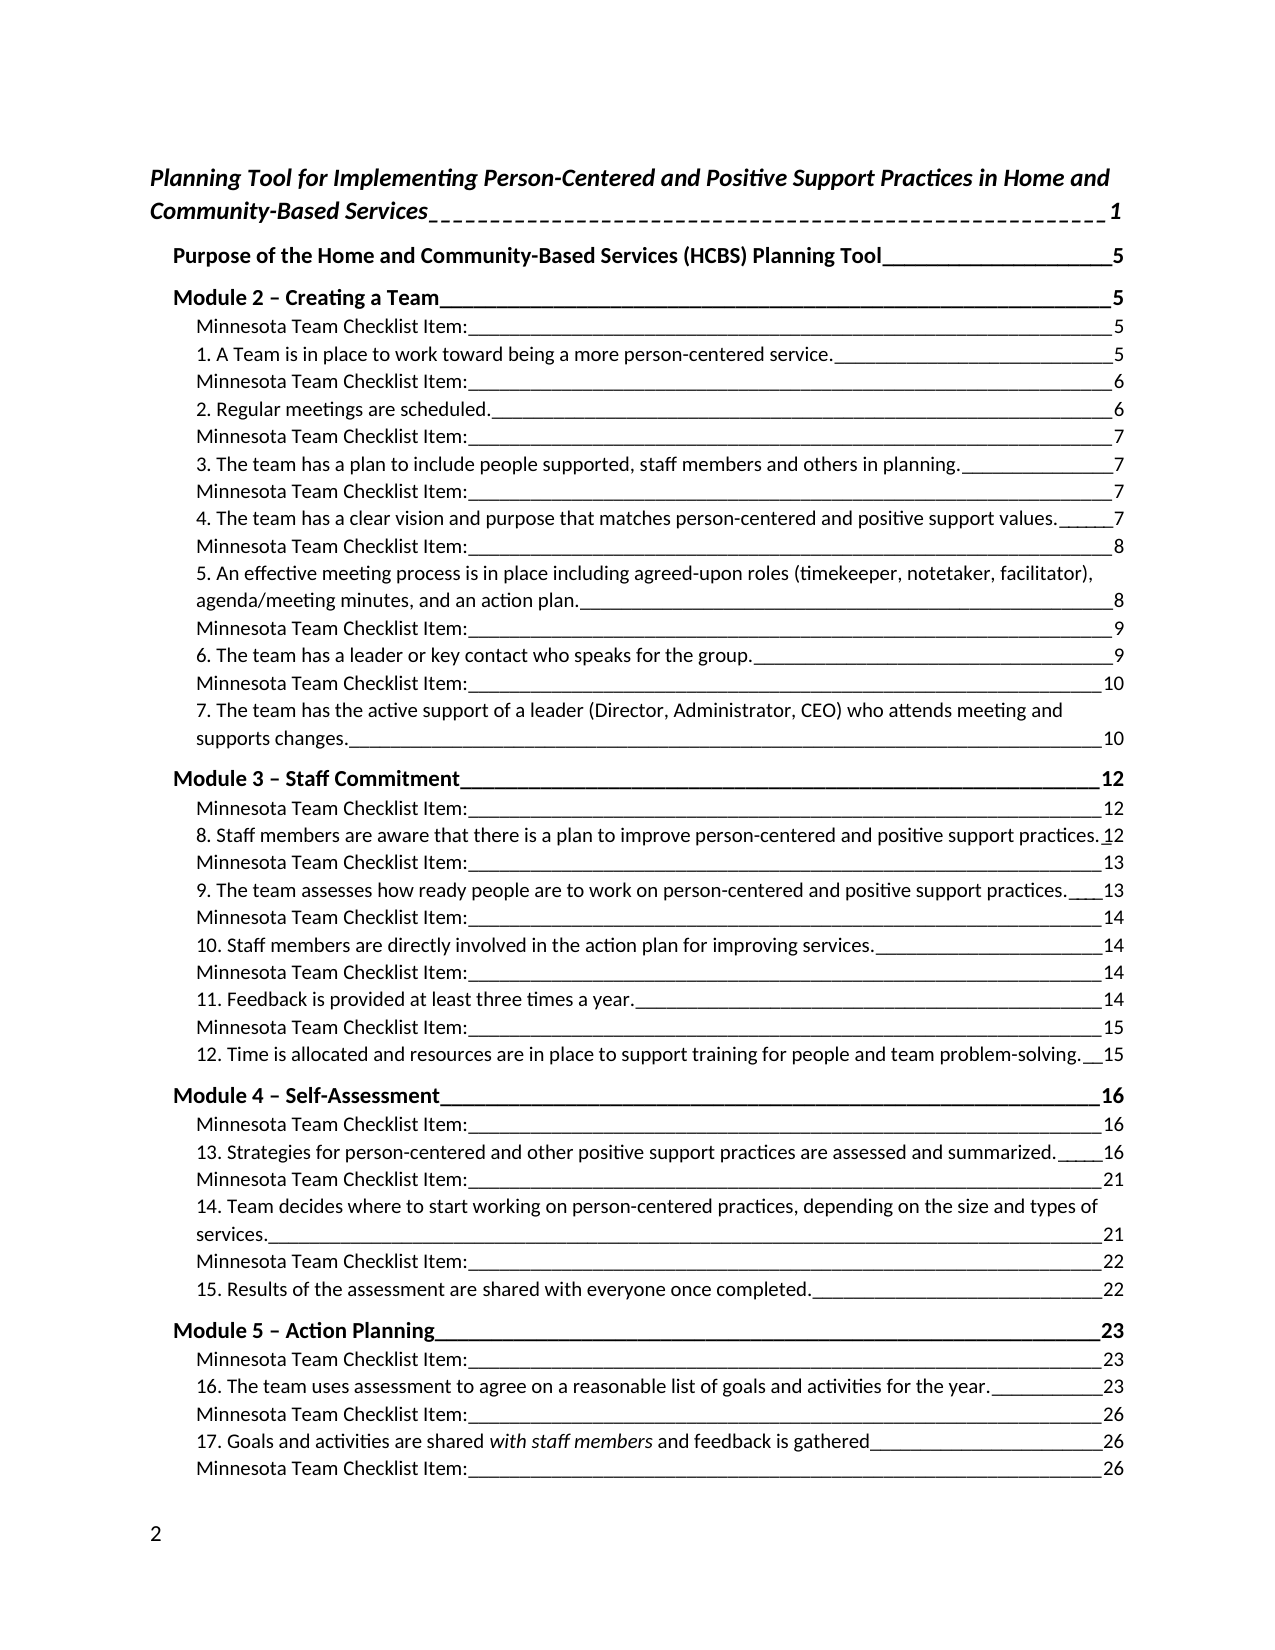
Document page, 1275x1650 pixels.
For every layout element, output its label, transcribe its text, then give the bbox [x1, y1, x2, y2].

text Minnesota Team Checklist Item: 7 [196, 478, 1125, 503]
text 10. Staff members are directly involved in the action plan for improving services. 14 [196, 932, 1125, 957]
text 3. The team has a plan to include people supported, staff members and others in planning. 7 [196, 451, 1125, 476]
text 5. An effective meeting process is in place including agreed-upon roles (timekeeper, notetaker, facilitator), agenda/meeting minutes, and an action plan. 8 [196, 560, 1125, 613]
text Minnesota Team Checklist Item: 23 [196, 1346, 1125, 1371]
text 7. The team has the active support of a leader (Director, Administrator, CEO) who attends meeting and supports changes. 10 [196, 697, 1125, 750]
text 16. The team uses assessment to agree on a reasonable list of goals and activities for the year. 23 [196, 1373, 1125, 1399]
text Minnesota Team Checklist Item: 10 [196, 670, 1125, 695]
text 13. Strategies for person-centered and other positive support practices are assessed and summarized. 16 [196, 1139, 1125, 1164]
text 1. A Team is in place to work toward being a more person-centered service. 5 [196, 341, 1125, 367]
text Minnesota Team Checklist Item: 14 [196, 959, 1125, 984]
text 6. The team has a leader or key contact who speaks for the group. 9 [196, 642, 1125, 668]
text 8. Staff members are aware that there is a plan to improve person-centered and positive support practices. 12 [196, 822, 1125, 848]
text Minnesota Team Checklist Item: 6 [196, 368, 1125, 394]
text Minnesota Team Checklist Item: 22 [196, 1248, 1125, 1274]
text Minnesota Team Checklist Item: 13 [196, 849, 1125, 875]
text 14. Team decides where to start working on person-centered practices, depending on the size and types of services. 21 [196, 1194, 1125, 1246]
text Minnesota Team Checklist Item: 14 [196, 904, 1125, 930]
text 2. Regular meetings are scheduled. 6 [196, 396, 1125, 421]
text Planning Tool for Implementing Person-Centered and Positive Support Practices in Home and Community-Based Services 1 [150, 162, 1125, 226]
text Minnesota Team Checklist Item: 5 [196, 314, 1125, 339]
text Minnesota Team Checklist Item: 9 [196, 615, 1125, 641]
text Minnesota Team Checklist Item: 7 [196, 423, 1125, 449]
text Minnesota Team Checklist Item: 15 [196, 1014, 1125, 1039]
text 12. Time is allocated and resources are in place to support training for people and team problem-solving. 15 [196, 1041, 1125, 1067]
text Minnesota Team Checklist Item: 8 [196, 533, 1125, 558]
text 11. Feedback is provided at least three times a year. 14 [196, 987, 1125, 1012]
text Module 2 – Creating a Team 5 [173, 283, 1125, 312]
text Minnesota Team Checklist Item: 12 [196, 795, 1125, 820]
text 9. The team assesses how ready people are to work on person-centered and positive support practices. 13 [196, 877, 1125, 902]
text Minnesota Team Checklist Item: 16 [196, 1111, 1125, 1137]
text Purpose of the Home and Community-Based Services (HCBS) Planning Tool 5 [173, 241, 1125, 269]
text Minnesota Team Checklist Item: 21 [196, 1166, 1125, 1192]
text Module 3 – Staff Commitment 12 [173, 764, 1125, 793]
text Module 4 – Self-Assessment 16 [173, 1081, 1125, 1109]
text 4. The team has a clear vision and purpose that matches person-centered and positive support values. 7 [196, 506, 1125, 531]
text Minnesota Team Checklist Item: 26 [196, 1401, 1125, 1426]
text 15. Results of the assessment are shared with everyone once completed. 22 [196, 1276, 1125, 1301]
text Minnesota Team Checklist Item: 26 [196, 1456, 1125, 1481]
text Module 5 – Action Planning 23 [173, 1316, 1125, 1344]
text 17. Goals and activities are shared with staff members and feedback is gathered 26 [196, 1428, 1125, 1453]
